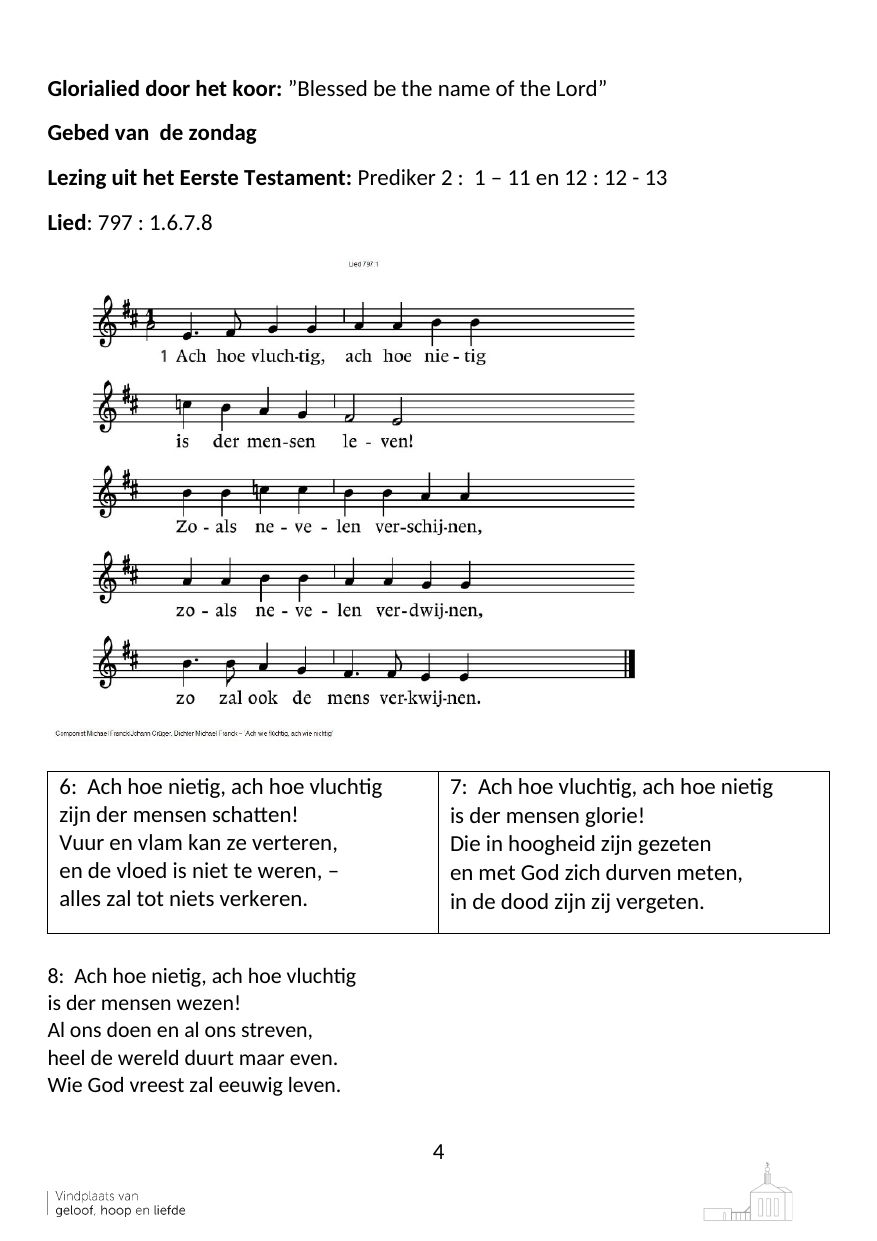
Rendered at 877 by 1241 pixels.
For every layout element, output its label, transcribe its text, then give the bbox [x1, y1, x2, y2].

table_header 6: Ach hoe nietig, ach hoe vluchtig zijn der mensen schatten! Vuur en vlam kan ze verteren, en de vloed is niet te weren, – alles zal tot niets verkeren. [48, 772, 438, 933]
text Gebed van de zondag [47, 118, 830, 147]
picture [703, 1161, 793, 1221]
text 8: Ach hoe nietig, ach hoe vluchtig is der mensen wezen! Al ons doen en al ons streven, heel de wereld duurt maar even. Wie God vreest zal eeuwig leven. [47, 962, 830, 1098]
picture [47, 252, 680, 755]
text Glorialied door het koor: ”Blessed be the name of the Lord” [47, 74, 830, 102]
text Lezing uit het Eerste Testament: Prediker 2 : 1 – 11 en 12 : 12 - 13 [47, 163, 830, 191]
table_header 7: Ach hoe vluchtig, ach hoe nietig is der mensen glorie! Die in hoogheid zijn gezeten en met God zich durven meten, in de dood zijn zij vergeten. [439, 772, 829, 933]
text Lied: 797 : 1.6.7.8 [47, 208, 830, 236]
picture [47, 1191, 185, 1217]
